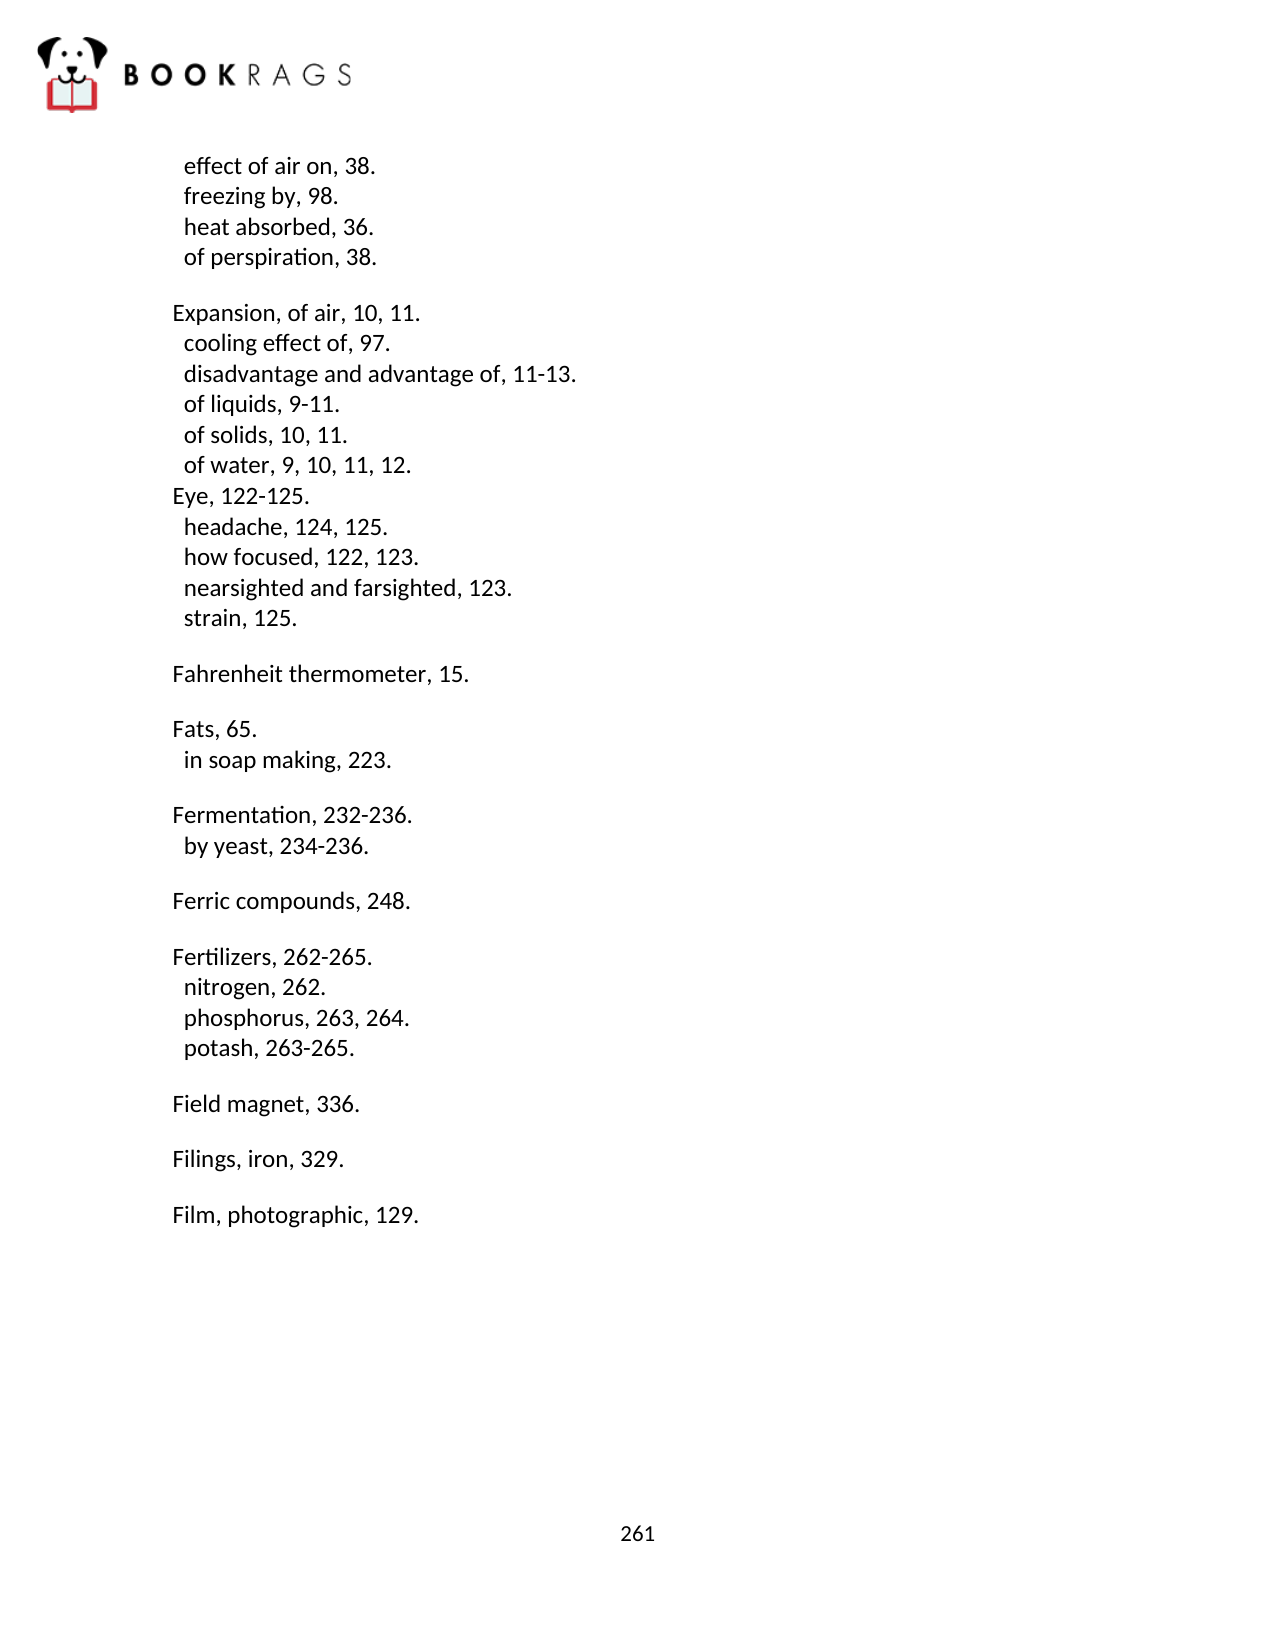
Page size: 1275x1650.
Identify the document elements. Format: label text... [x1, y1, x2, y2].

text Fermentation, 232-236. by yeast, 234-236. [150, 799, 1125, 860]
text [150, 150, 1125, 272]
text Fats, 65. in soap making, 223. [150, 713, 1125, 774]
picture [37, 37, 351, 113]
text Film, photographic, 129. [150, 1199, 1125, 1229]
text Fahrenheit thermometer, 15. [150, 658, 1125, 688]
text Fertilizers, 262-265. nitrogen, 262. phosphorus, 263, 264. potash, 263-265. [150, 941, 1125, 1063]
text Expansion, of air, 10, 11. cooling effect of, 97. disadvantage and advantage of, 11-13. of liquids, 9-11. of solids, 10, 11. of water, 9, 10, 11, 12. Eye, 122-125. headache, 124, 125. how focused, 122, 123. nearsighted and farsighted, 123. strain, 125. [150, 297, 1125, 633]
text Filings, iron, 329. [150, 1143, 1125, 1174]
text Ferric compounds, 248. [150, 885, 1125, 916]
text Field magnet, 336. [150, 1088, 1125, 1118]
